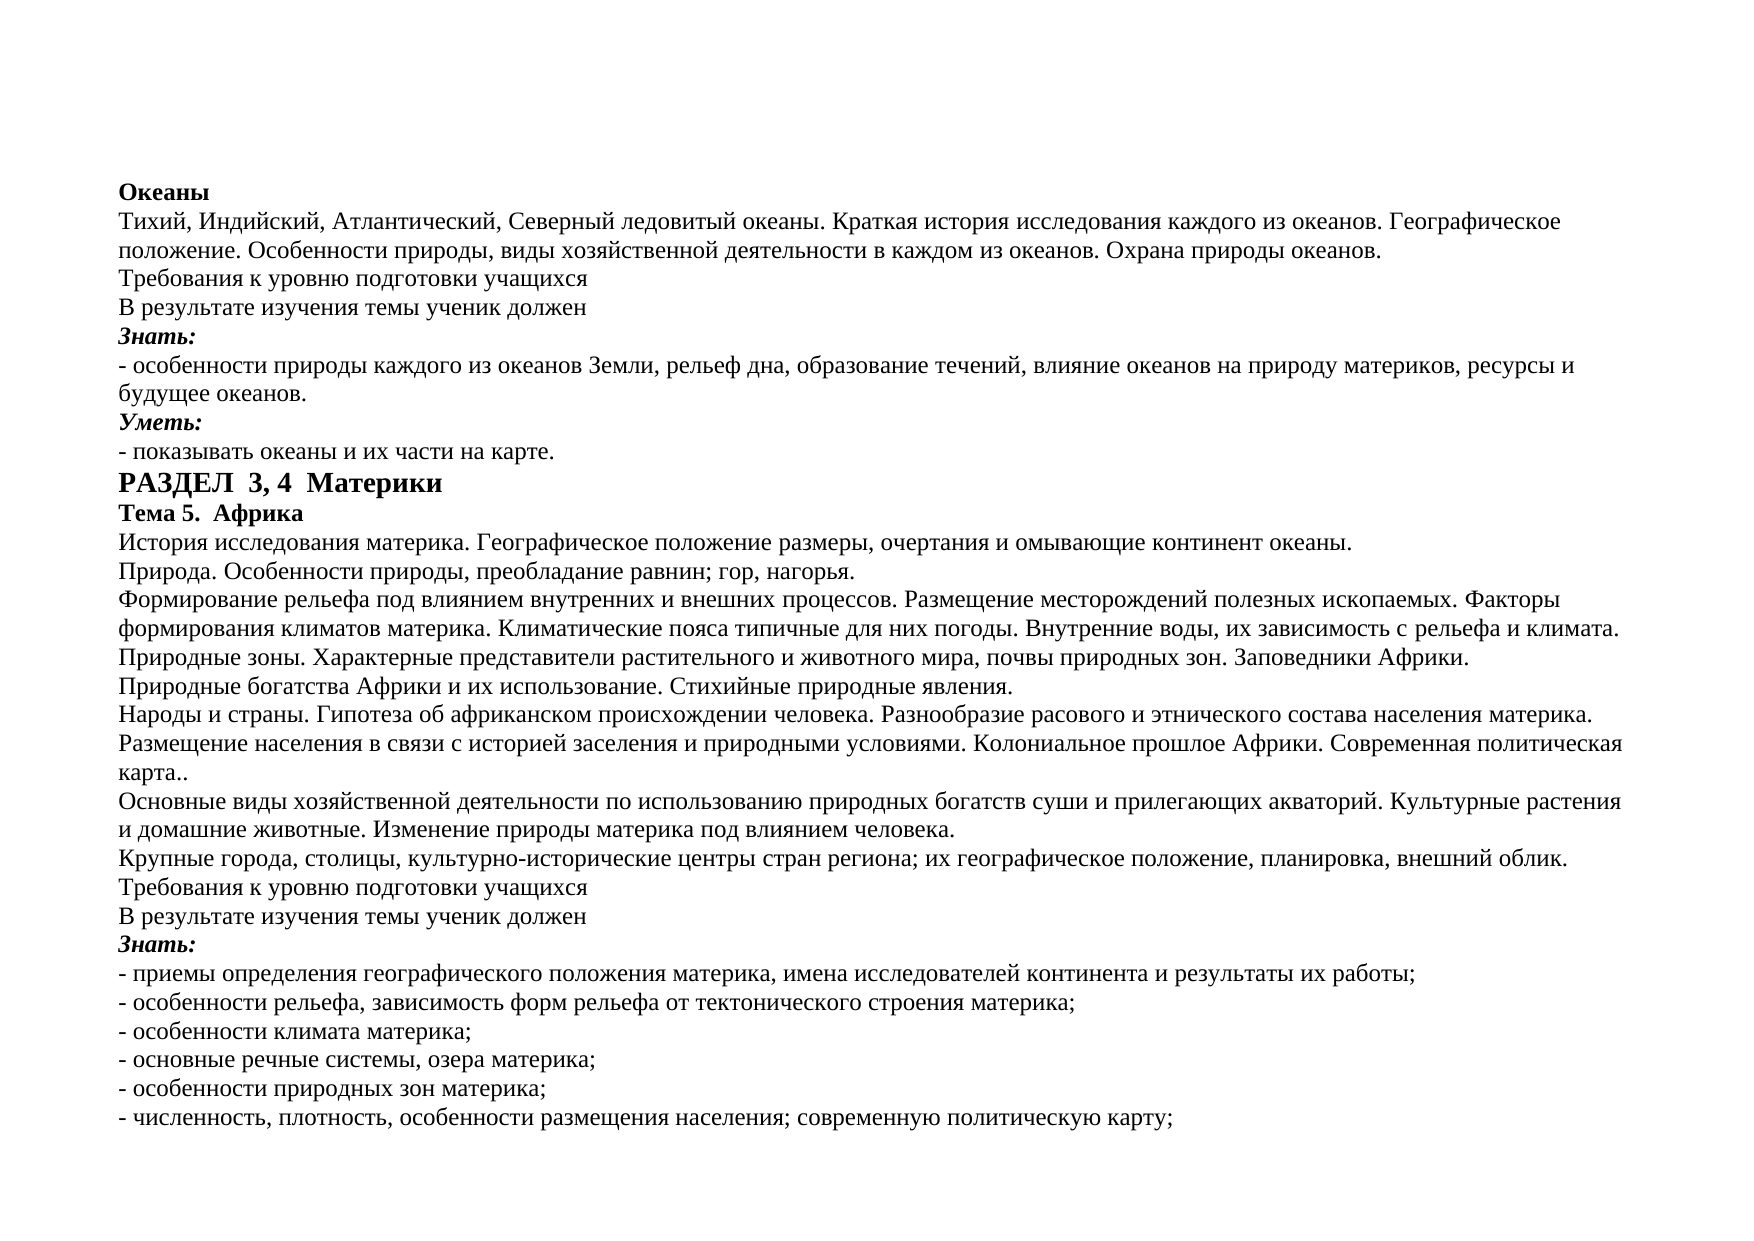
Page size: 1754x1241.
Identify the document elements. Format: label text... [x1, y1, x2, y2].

text Требования к уровню подготовки учащихся [118, 263, 1636, 292]
text Тема 5. Африка [118, 498, 1636, 527]
text Народы и страны. Гипотеза об африканском происхождении человека. Разнообразие расового и этнического состава населения материка. Размещение населения в связи с историей заселения и природными условиями. Колониальное прошлое Африки. Современная политическая карта.. [118, 699, 1636, 786]
text В результате изучения темы ученик должен [118, 901, 1636, 929]
text - численность, плотность, особенности размещения населения; современную политическую карту; [118, 1102, 1636, 1131]
text Океаны [118, 177, 1636, 206]
text Требования к уровню подготовки учащихся [118, 872, 1636, 901]
text История исследования материка. Географическое положение размеры, очертания и омывающие континент океаны. [118, 527, 1636, 556]
text Крупные города, столицы, культурно-исторические центры стран региона; их географическое положение, планировка, внешний облик. [118, 843, 1636, 872]
text - особенности климата материка; [118, 1016, 1636, 1044]
text Знать: [118, 321, 1636, 350]
text Уметь: [118, 407, 1636, 436]
text - приемы определения географического положения материка, имена исследователей континента и результаты их работы; [118, 958, 1636, 987]
text РАЗДЕЛ 3, 4 Материки [118, 465, 1636, 498]
text Формирование рельефа под влиянием внутренних и внешних процессов. Размещение месторождений полезных ископаемых. Факторы формирования климатов материка. Климатические пояса типичные для них погоды. Внутренние воды, их зависимость с рельефа и климата. Природные зоны. Характерные представители растительного и животного мира, почвы природных зон. Заповедники Африки. [118, 584, 1636, 671]
text Природа. Особенности природы, преобладание равнин; гор, нагорья. [118, 556, 1636, 584]
text - особенности рельефа, зависимость форм рельефа от тектонического строения материка; [118, 987, 1636, 1016]
text Основные виды хозяйственной деятельности по использованию природных богатств суши и прилегающих акваторий. Культурные растения и домашние животные. Изменение природы материка под влиянием человека. [118, 786, 1636, 843]
text - особенности природных зон материка; [118, 1073, 1636, 1102]
text В результате изучения темы ученик должен [118, 292, 1636, 321]
text - основные речные системы, озера материка; [118, 1044, 1636, 1073]
text - показывать океаны и их части на карте. [118, 436, 1636, 465]
text Знать: [118, 929, 1636, 958]
text - особенности природы каждого из океанов Земли, рельеф дна, образование течений, влияние океанов на природу материков, ресурсы и будущее океанов. [118, 350, 1636, 407]
text Тихий, Индийский, Атлантический, Северный ледовитый океаны. Краткая история исследования каждого из океанов. Географическое положение. Особенности природы, виды хозяйственной деятельности в каждом из океанов. Охрана природы океанов. [118, 206, 1636, 263]
text Природные богатства Африки и их использование. Стихийные природные явления. [118, 671, 1636, 699]
